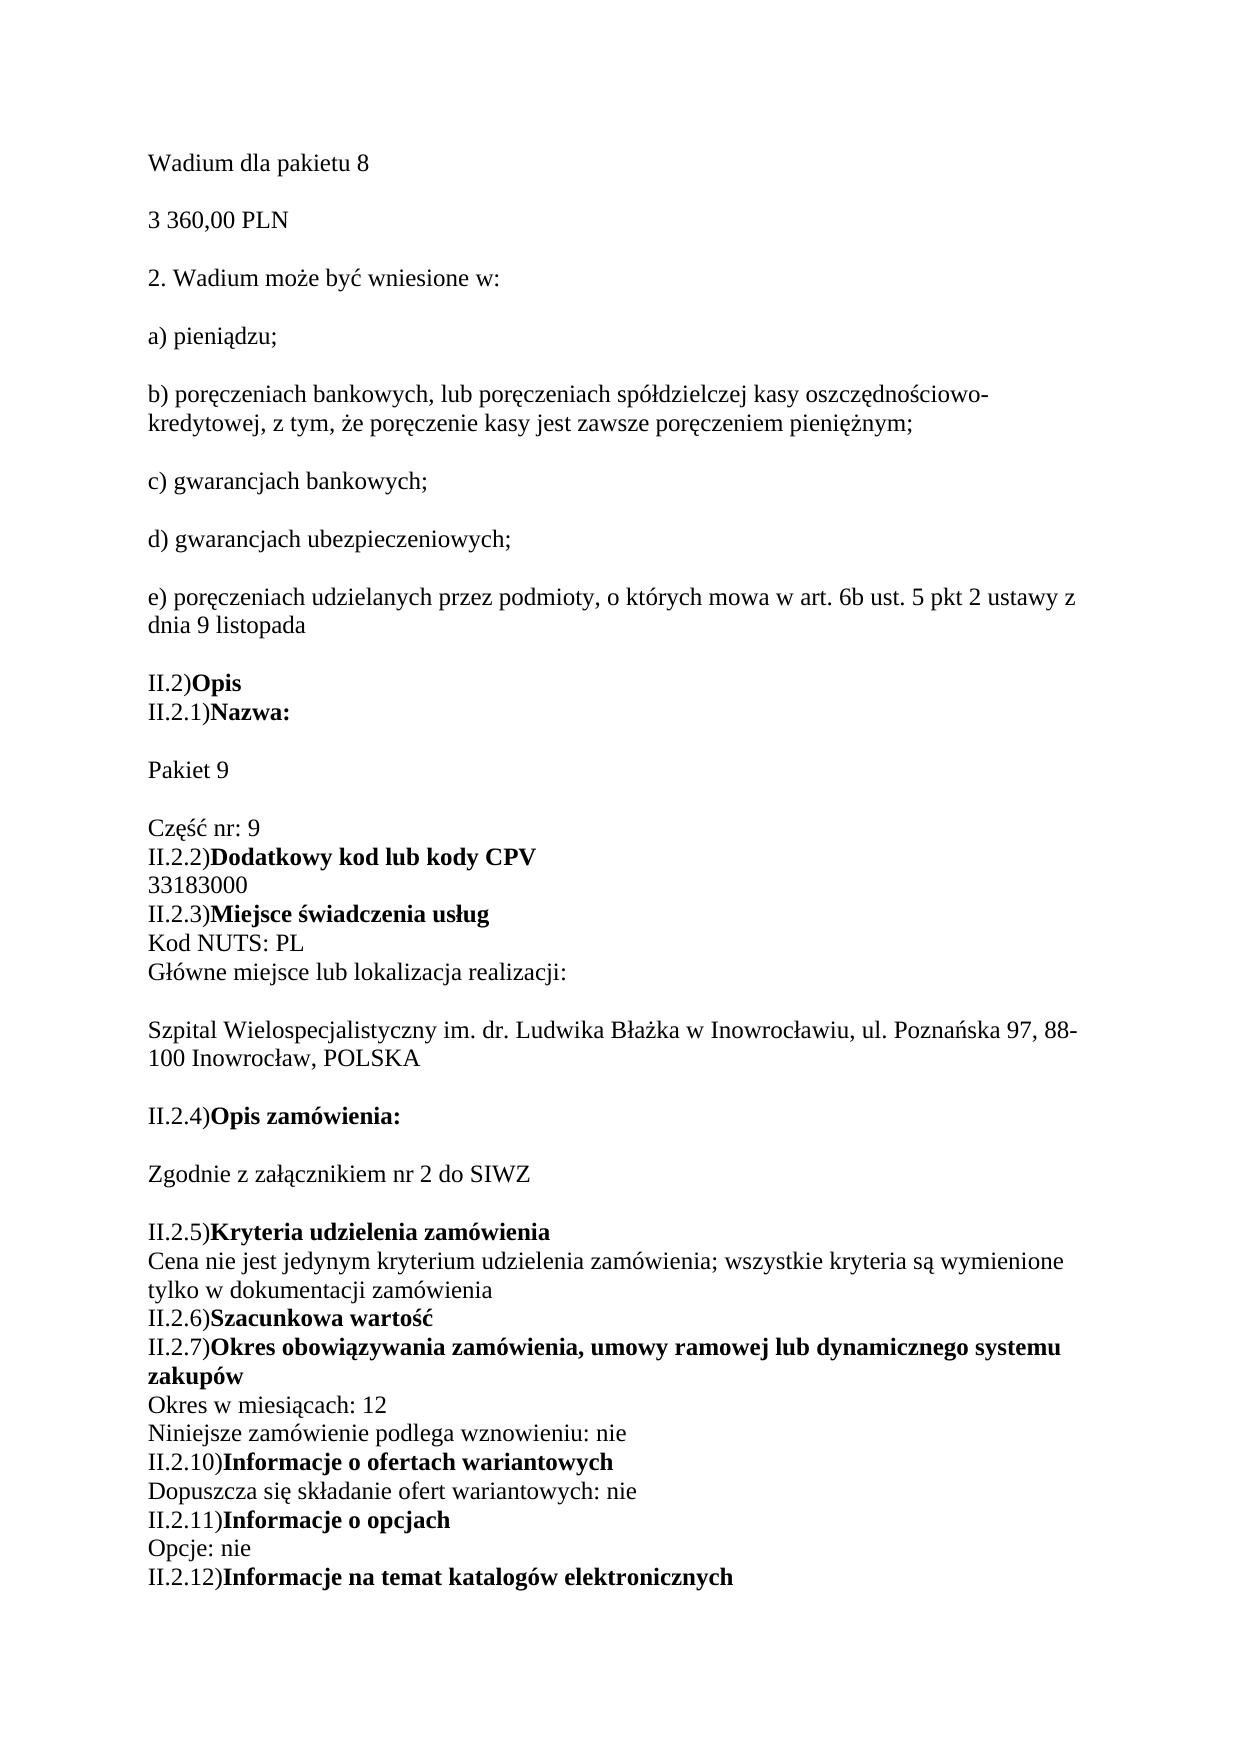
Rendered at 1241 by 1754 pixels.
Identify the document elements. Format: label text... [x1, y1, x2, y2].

text c) gwarancjach bankowych; [148, 466, 1093, 495]
text II.2.4)Opis zamówienia: [148, 1101, 1093, 1130]
text e) poręczeniach udzielanych przez podmioty, o których mowa w art. 6b ust. 5 pkt 2 ustawy z dnia 9 listopada [148, 582, 1093, 639]
text 2. Wadium może być wniesione w: [148, 263, 1093, 292]
text Niniejsze zamówienie podlega wznowieniu: nie [148, 1418, 1093, 1447]
text II.2.6)Szacunkowa wartość [148, 1303, 1093, 1332]
text b) poręczeniach bankowych, lub poręczeniach spółdzielczej kasy oszczędnościowo-kredytowej, z tym, że poręczenie kasy jest zawsze poręczeniem pieniężnym; [148, 379, 1093, 437]
text Kod NUTS: PL [148, 928, 1093, 957]
text Szpital Wielospecjalistyczny im. dr. Ludwika Błażka w Inowrocławiu, ul. Poznańska 97, 88-100 Inowrocław, POLSKA [148, 1015, 1093, 1072]
text II.2.11)Informacje o opcjach [148, 1505, 1093, 1533]
text II.2.2)Dodatkowy kod lub kody CPV [148, 842, 1093, 871]
text d) gwarancjach ubezpieczeniowych; [148, 524, 1093, 553]
text Pakiet 9 [148, 755, 1093, 784]
text Opcje: nie [148, 1533, 1093, 1562]
text II.2)Opis [148, 668, 1093, 697]
text Wadium dla pakietu 8 [148, 148, 1093, 176]
text II.2.10)Informacje o ofertach wariantowych [148, 1447, 1093, 1476]
text a) pieniądzu; [148, 321, 1093, 350]
text Dopuszcza się składanie ofert wariantowych: nie [148, 1476, 1093, 1505]
text Okres w miesiącach: 12 [148, 1390, 1093, 1418]
text II.2.12)Informacje na temat katalogów elektronicznych [148, 1562, 1093, 1591]
text Główne miejsce lub lokalizacja realizacji: [148, 957, 1093, 986]
text II.2.7)Okres obowiązywania zamówienia, umowy ramowej lub dynamicznego systemu zakupów [148, 1332, 1093, 1390]
text Zgodnie z załącznikiem nr 2 do SIWZ [148, 1159, 1093, 1188]
text Część nr: 9 [148, 813, 1093, 842]
text 33183000 [148, 871, 1093, 899]
text II.2.1)Nazwa: [148, 697, 1093, 726]
text Cena nie jest jedynym kryterium udzielenia zamówienia; wszystkie kryteria są wymienione tylko w dokumentacji zamówienia [148, 1246, 1093, 1303]
text II.2.3)Miejsce świadczenia usług [148, 899, 1093, 928]
text 3 360,00 PLN [148, 206, 1093, 234]
text II.2.5)Kryteria udzielenia zamówienia [148, 1217, 1093, 1246]
